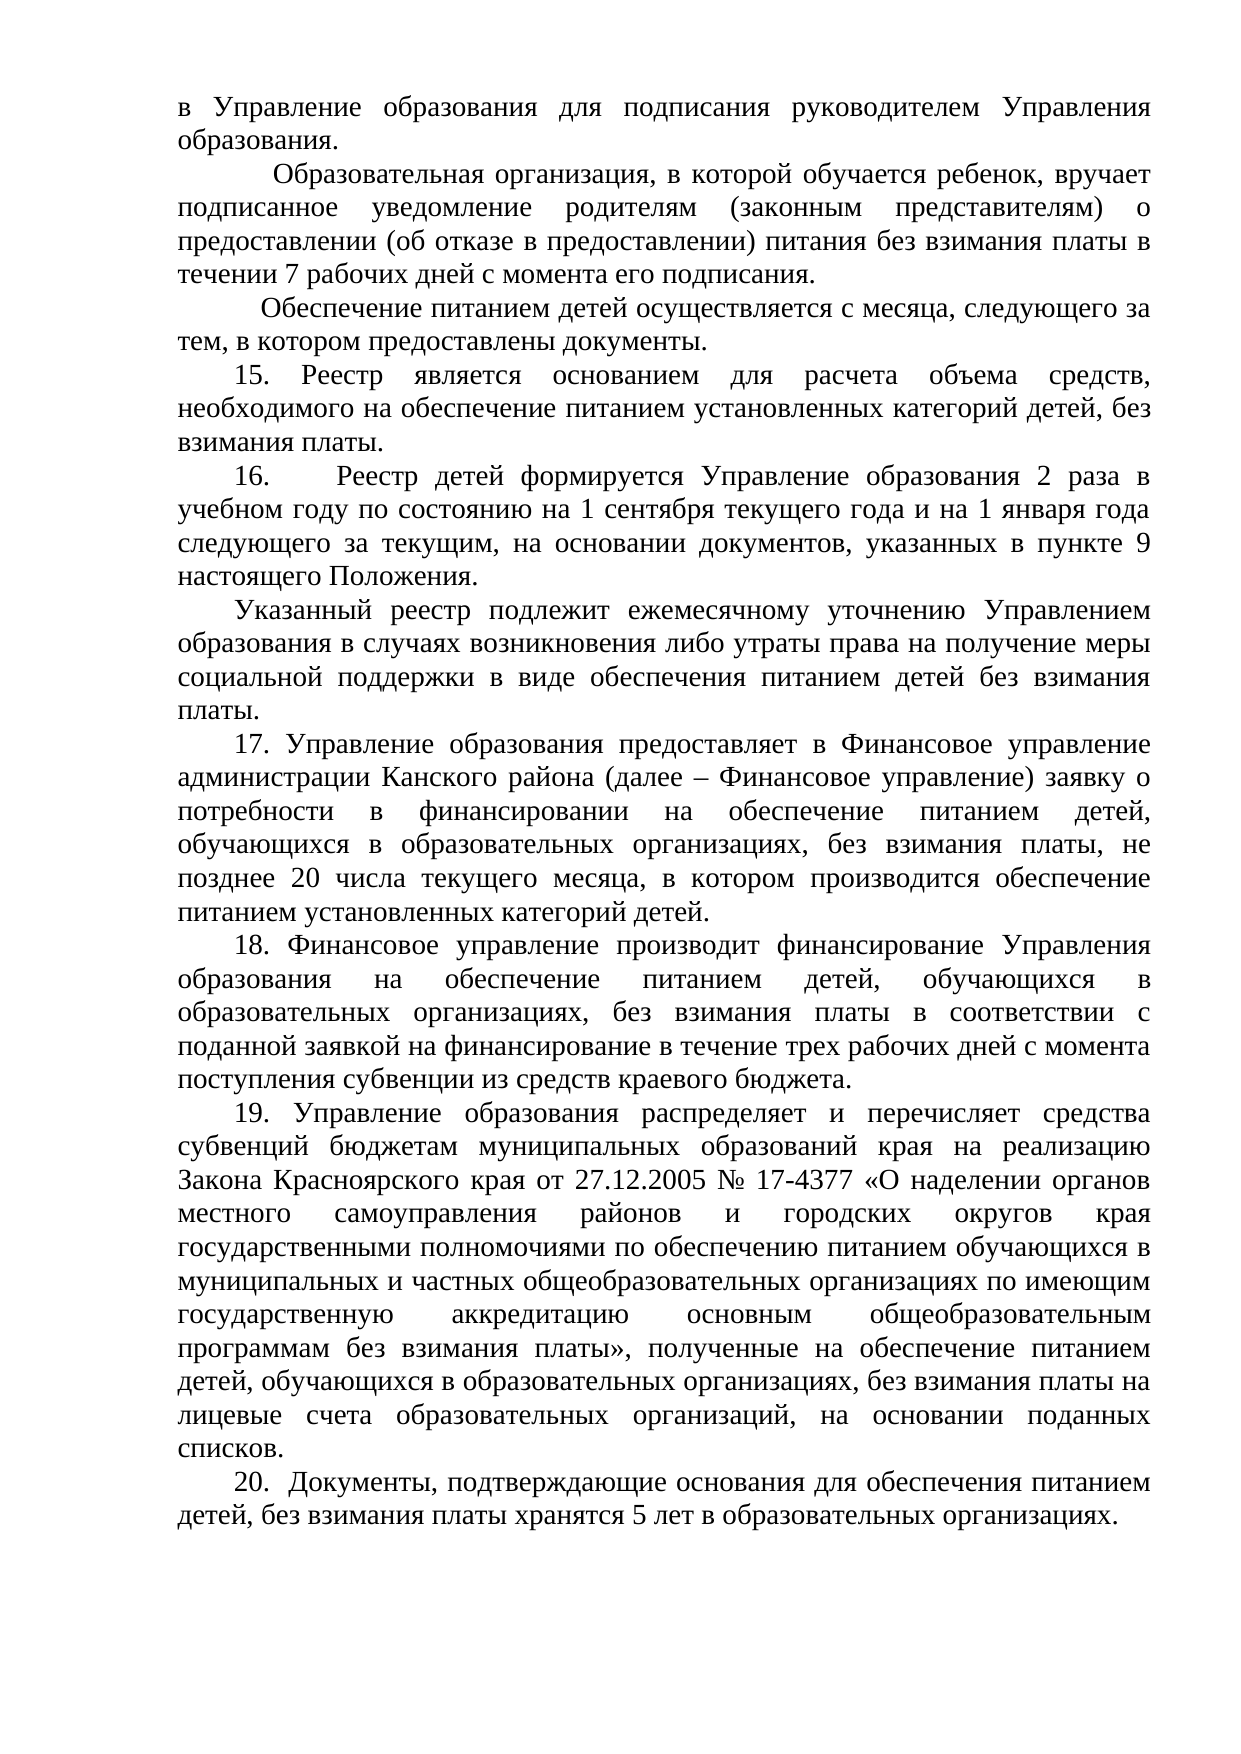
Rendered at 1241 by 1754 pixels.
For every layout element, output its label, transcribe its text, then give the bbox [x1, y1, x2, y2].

text 19. Управление образования распределяет и перечисляет средства субвенций бюджетам муниципальных образований края на реализацию Закона Красноярского края от 27.12.2005 № 17-4377 «О наделении органов местного самоуправления районов и городских округов края государственными полномочиями по обеспечению питанием обучающихся в муниципальных и частных общеобразовательных организациях по имеющим государственную аккредитацию основным общеобразовательным программам без взимания платы», полученные на обеспечение питанием детей, обучающихся в образовательных организациях, без взимания платы на лицевые счета образовательных организаций, на основании поданных списков. [177, 1095, 1152, 1464]
text Образовательная организация, в которой обучается ребенок, вручает подписанное уведомление родителям (законным представителям) о предоставлении (об отказе в предоставлении) питания без взимания платы в течении 7 рабочих дней с момента его подписания. [177, 156, 1152, 290]
text Указанный реестр подлежит ежемесячному уточнению Управлением образования в случаях возникновения либо утраты права на получение меры социальной поддержки в виде обеспечения питанием детей без взимания платы. [177, 592, 1152, 726]
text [177, 89, 1152, 156]
text 18. Финансовое управление производит финансирование Управления образования на обеспечение питанием детей, обучающихся в образовательных организациях, без взимания платы в соответствии с поданной заявкой на финансирование в течение трех рабочих дней с момента поступления субвенции из средств краевого бюджета. [177, 927, 1152, 1095]
text 16. Реестр детей формируется Управление образования 2 раза в учебном году по состоянию на 1 сентября текущего года и на 1 января года следующего за текущим, на основании документов, указанных в пункте 9 настоящего Положения. [177, 458, 1152, 592]
text 20. Документы, подтверждающие основания для обеспечения питанием детей, без взимания платы хранятся 5 лет в образовательных организациях. [177, 1464, 1152, 1531]
text 17. Управление образования предоставляет в Финансовое управление администрации Канского района (далее – Финансовое управление) заявку о потребности в финансировании на обеспечение питанием детей, обучающихся в образовательных организациях, без взимания платы, не позднее 20 числа текущего месяца, в котором производится обеспечение питанием установленных категорий детей. [177, 726, 1152, 927]
text Обеспечение питанием детей осуществляется с месяца, следующего за тем, в котором предоставлены документы. [177, 290, 1152, 357]
text 15. Реестр является основанием для расчета объема средств, необходимого на обеспечение питанием установленных категорий детей, без взимания платы. [177, 357, 1152, 458]
